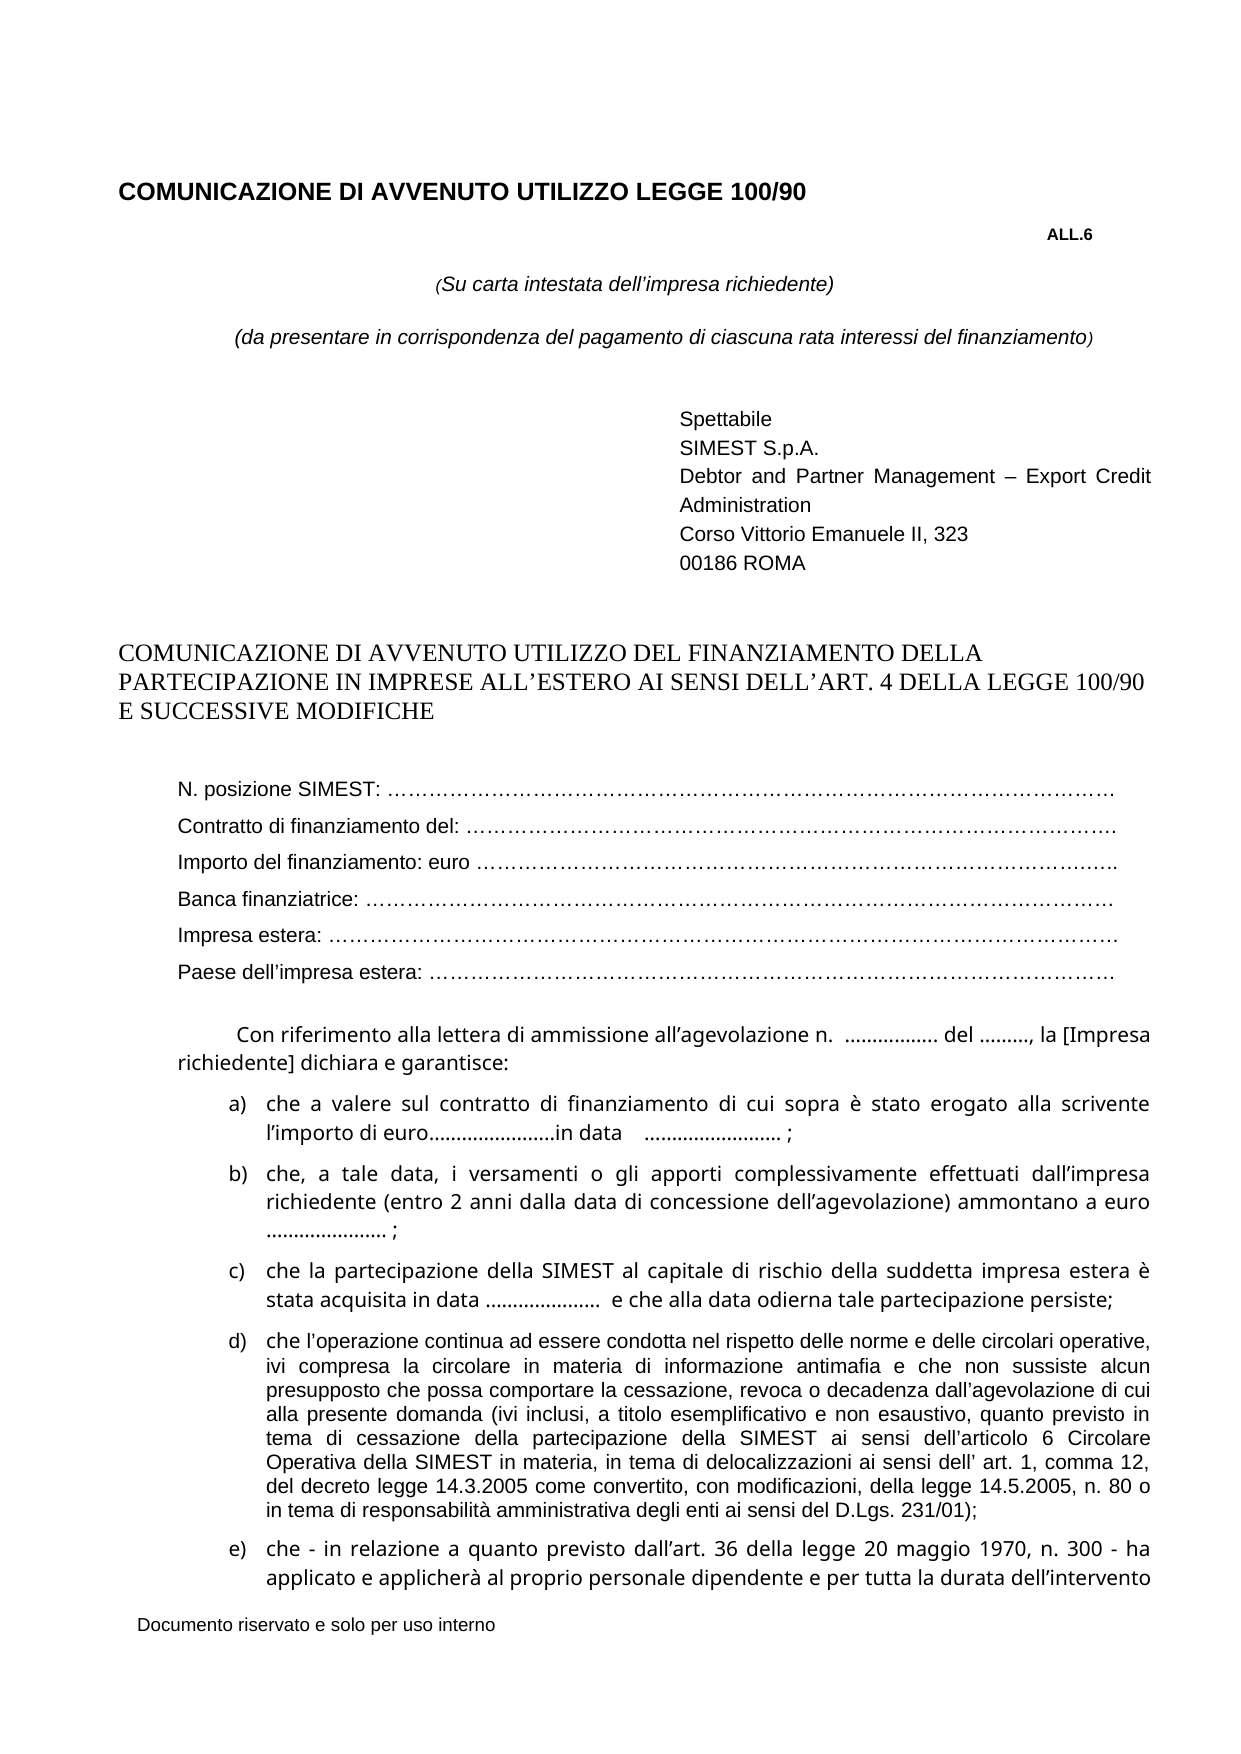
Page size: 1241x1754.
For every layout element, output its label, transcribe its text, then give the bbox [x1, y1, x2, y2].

text Paese dell’impresa estera: ……………………………………………………………………………………… [177, 959, 1152, 983]
list che la partecipazione della SIMEST al capitale di rischio della suddetta impresa estera è stata acquisita in data ………………… e che alla data odierna tale partecipazione persiste; [228, 1257, 1152, 1313]
text 00186 ROMA [679, 551, 1152, 575]
text Importo del finanziamento: euro …………………………………………………………………………….….. [177, 850, 1152, 874]
text Impresa estera: …………………………………………………………………………………………………… [177, 923, 1152, 947]
text Spettabile [679, 406, 1152, 430]
text Con riferimento alla lettera di ammissione all’agevolazione n. …………….. del ………, la [Impresa richiedente] dichiara e garantisce: [177, 1020, 1152, 1077]
text Debtor and Partner Management – Export Credit Administration [679, 464, 1152, 517]
text Corso Vittorio Emanuele II, 323 [679, 522, 1152, 546]
list che l’operazione continua ad essere condotta nel rispetto delle norme e delle circolari operative, ivi compresa la circolare in materia di informazione antimafia e che non sussiste alcun presupposto che possa comportare la cessazione, revoca o decadenza dall’agevolazione di cui alla presente domanda (ivi inclusi, a titolo esemplificativo e non esaustivo, quanto previsto in tema di cessazione della partecipazione della SIMEST ai sensi dell’articolo 6 Circolare Operativa della SIMEST in materia, in tema di delocalizzazioni ai sensi dell’ art. 1, comma 12, del decreto legge 14.3.2005 come convertito, con modificazioni, della legge 14.5.2005, n. 80 o in tema di responsabilità amministrativa degli enti ai sensi del D.Lgs. 231/01); [228, 1326, 1152, 1522]
text Banca finanziatrice: ……………………………………………………………………………………………… [177, 887, 1152, 911]
text comunicazione di avvenuto utilizzo legge 100/90 [118, 176, 1152, 205]
text Contratto di finanziamento del: …………………………………………………………………………………. [177, 814, 1152, 838]
subtitle (Su carta intestata dell’impresa richiedente) [177, 272, 1093, 296]
list che a valere sul contratto di finanziamento di cui sopra è stato erogato alla scrivente l’importo di euro…………………..in data ……………………. ; [228, 1089, 1152, 1146]
text N. posizione SIMEST: …………………………………………………………………………………………… [177, 777, 1152, 801]
text ALL.6 [177, 224, 1093, 243]
list che, a tale data, i versamenti o gli apporti complessivamente effettuati dall’impresa richiedente (entro 2 anni dalla data di concessione dell’agevolazione) ammontano a euro …………………. ; [228, 1159, 1152, 1244]
text SIMEST S.p.A. [679, 435, 1152, 459]
subtitle (da presentare in corrispondenza del pagamento di ciascuna rata interessi del finanziamento) [177, 325, 1152, 349]
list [228, 1534, 1152, 1591]
